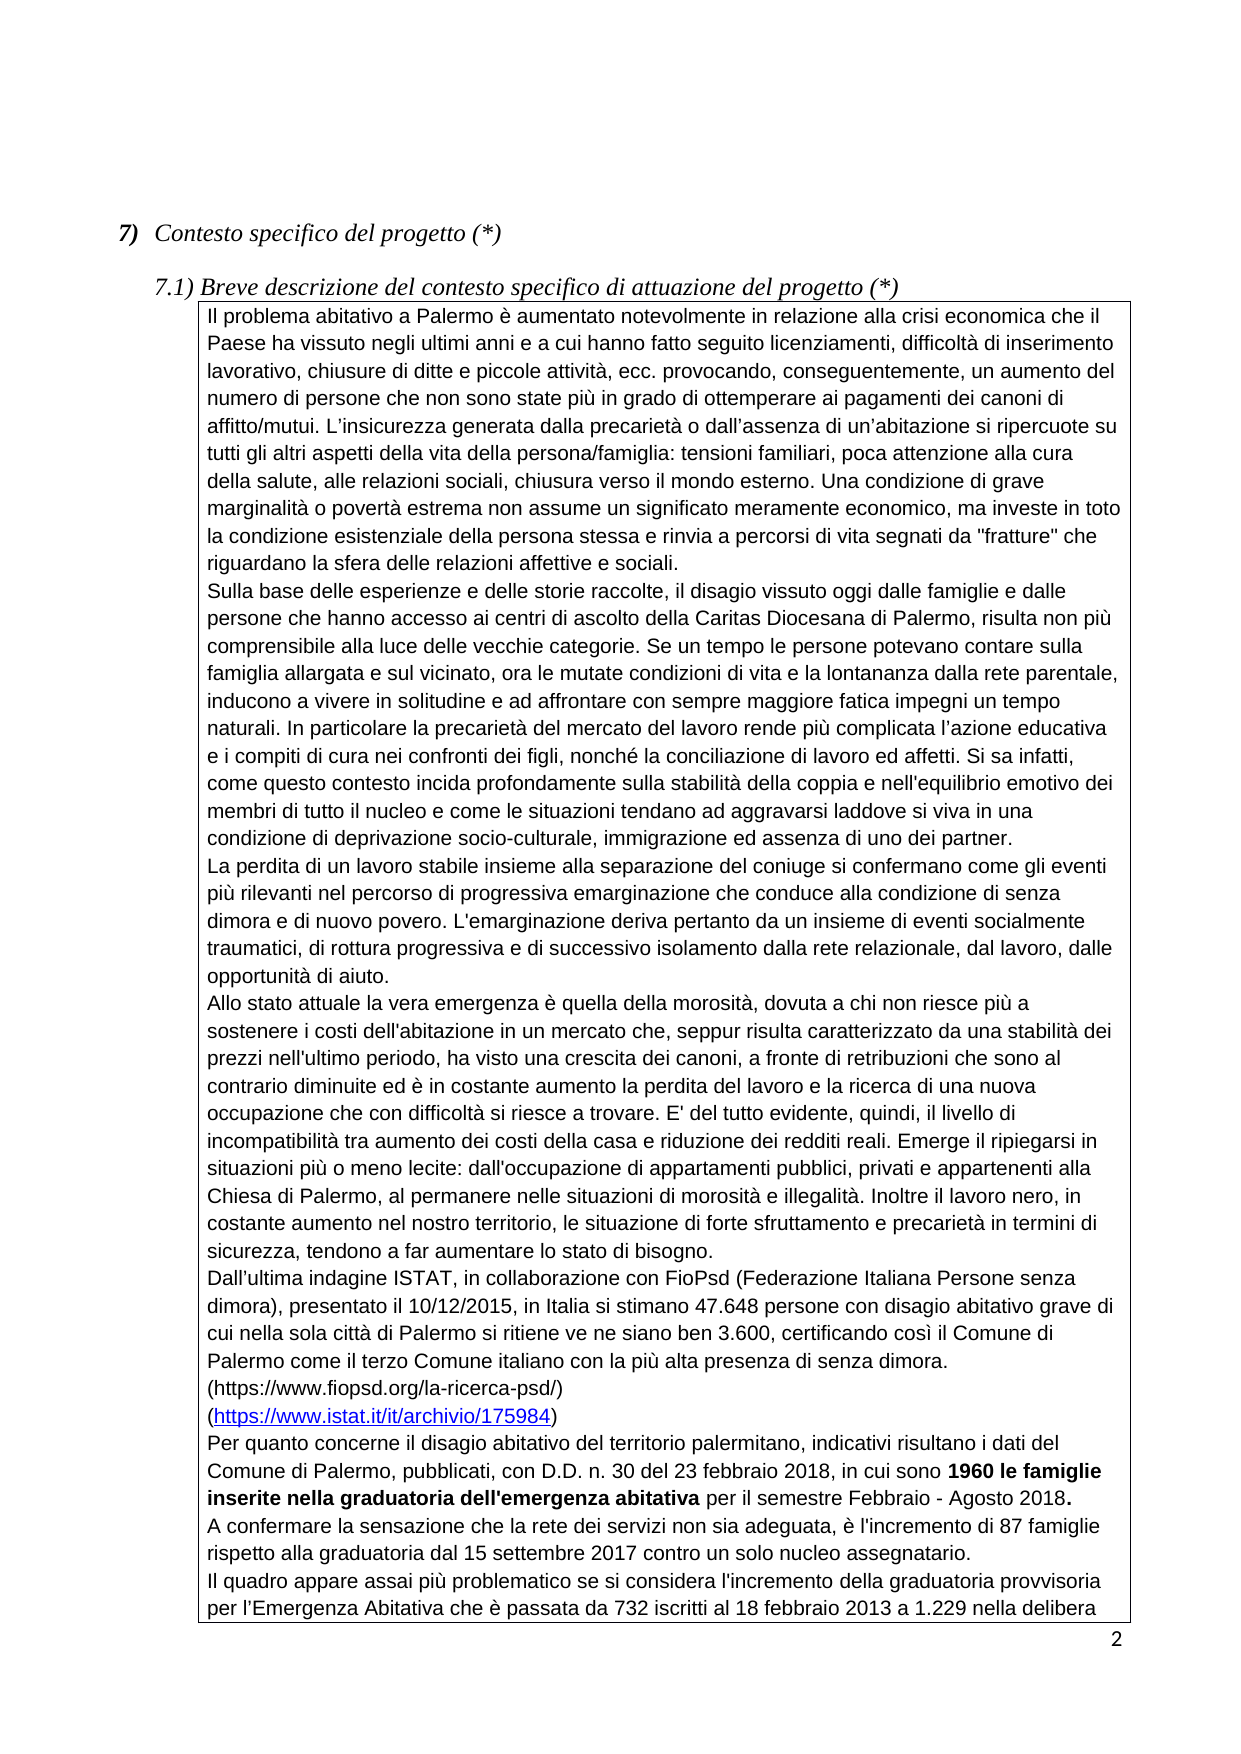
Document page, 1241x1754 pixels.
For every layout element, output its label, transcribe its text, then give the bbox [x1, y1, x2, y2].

list Il problema abitativo a Palermo è aumentato notevolmente in relazione alla crisi economica che il Paese ha vissuto negli ultimi anni e a cui hanno fatto seguito licenziamenti, difficoltà di inserimento lavorativo, chiusure di ditte e piccole attività, ecc. provocando, conseguentemente, un aumento del numero di persone che non sono state più in grado di ottemperare ai pagamenti dei canoni di affitto/mutui. L’insicurezza generata dalla precarietà o dall’assenza di un’abitazione si ripercuote su tutti gli altri aspetti della vita della persona/famiglia: tensioni familiari, poca attenzione alla cura della salute, alle relazioni sociali, chiusura verso il mondo esterno. Una condizione di grave marginalità o povertà estrema non assume un significato meramente economico, ma investe in toto la condizione esistenziale della persona stessa e rinvia a percorsi di vita segnati da "fratture" che riguardano la sfera delle relazioni affettive e sociali. [199, 302, 1130, 575]
list Per quanto concerne il disagio abitativo del territorio palermitano, indicativi risultano i dati del Comune di Palermo, pubblicati, con D.D. n. 30 del 23 febbraio 2018, in cui sono 1960 le famiglie inserite nella graduatoria dell'emergenza abitativa per il semestre Febbraio - Agosto 2018. [199, 1428, 1130, 1510]
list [199, 1566, 1130, 1622]
list 7.1) Breve descrizione del contesto specifico di attuazione del progetto (*) [154, 272, 1072, 301]
list Dall’ultima indagine ISTAT, in collaborazione con FioPsd (Federazione Italiana Persone senza dimora), presentato il 10/12/2015, in Italia si stimano 47.648 persone con disagio abitativo grave di cui nella sola città di Palermo si ritiene ve ne siano ben 3.600, certificando così il Comune di Palermo come il terzo Comune italiano con la più alta presenza di senza dimora. (https://www.fiopsd.org/la-ricerca-psd/) [199, 1263, 1130, 1400]
list Contesto specifico del progetto (*) [118, 218, 1072, 247]
list A confermare la sensazione che la rete dei servizi non sia adeguata, è l'incremento di 87 famiglie rispetto alla graduatoria dal 15 settembre 2017 contro un solo nucleo assegnatario. [199, 1511, 1130, 1565]
list La perdita di un lavoro stabile insieme alla separazione del coniuge si confermano come gli eventi più rilevanti nel percorso di progressiva emarginazione che conduce alla condizione di senza dimora e di nuovo povero. L'emarginazione deriva pertanto da un insieme di eventi socialmente traumatici, di rottura progressiva e di successivo isolamento dalla rete relazionale, dal lavoro, dalle opportunità di aiuto. [199, 851, 1130, 988]
list Sulla base delle esperienze e delle storie raccolte, il disagio vissuto oggi dalle famiglie e dalle persone che hanno accesso ai centri di ascolto della Caritas Diocesana di Palermo, risulta non più comprensibile alla luce delle vecchie categorie. Se un tempo le persone potevano contare sulla famiglia allargata e sul vicinato, ora le mutate condizioni di vita e la lontananza dalla rete parentale, inducono a vivere in solitudine e ad affrontare con sempre maggiore fatica impegni un tempo naturali. In particolare la precarietà del mercato del lavoro rende più complicata l’azione educativa e i compiti di cura nei confronti dei figli, nonché la conciliazione di lavoro ed affetti. Si sa infatti, come questo contesto incida profondamente sulla stabilità della coppia e nell'equilibrio emotivo dei membri di tutto il nucleo e come le situazioni tendano ad aggravarsi laddove si viva in una condizione di deprivazione socio-culturale, immigrazione ed assenza di uno dei partner. [199, 576, 1130, 850]
list Allo stato attuale la vera emergenza è quella della morosità, dovuta a chi non riesce più a sostenere i costi dell'abitazione in un mercato che, seppur risulta caratterizzato da una stabilità dei prezzi nell'ultimo periodo, ha visto una crescita dei canoni, a fronte di retribuzioni che sono al contrario diminuite ed è in costante aumento la perdita del lavoro e la ricerca di una nuova occupazione che con difficoltà si riesce a trovare. E' del tutto evidente, quindi, il livello di incompatibilità tra aumento dei costi della casa e riduzione dei redditi reali. Emerge il ripiegarsi in situazioni più o meno lecite: dall'occupazione di appartamenti pubblici, privati e appartenenti alla Chiesa di Palermo, al permanere nelle situazioni di morosità e illegalità. Inoltre il lavoro nero, in costante aumento nel nostro territorio, le situazione di forte sfruttamento e precarietà in termini di sicurezza, tendono a far aumentare lo stato di bisogno. [199, 988, 1130, 1263]
list (https://www.istat.it/it/archivio/175984) [199, 1401, 1130, 1428]
